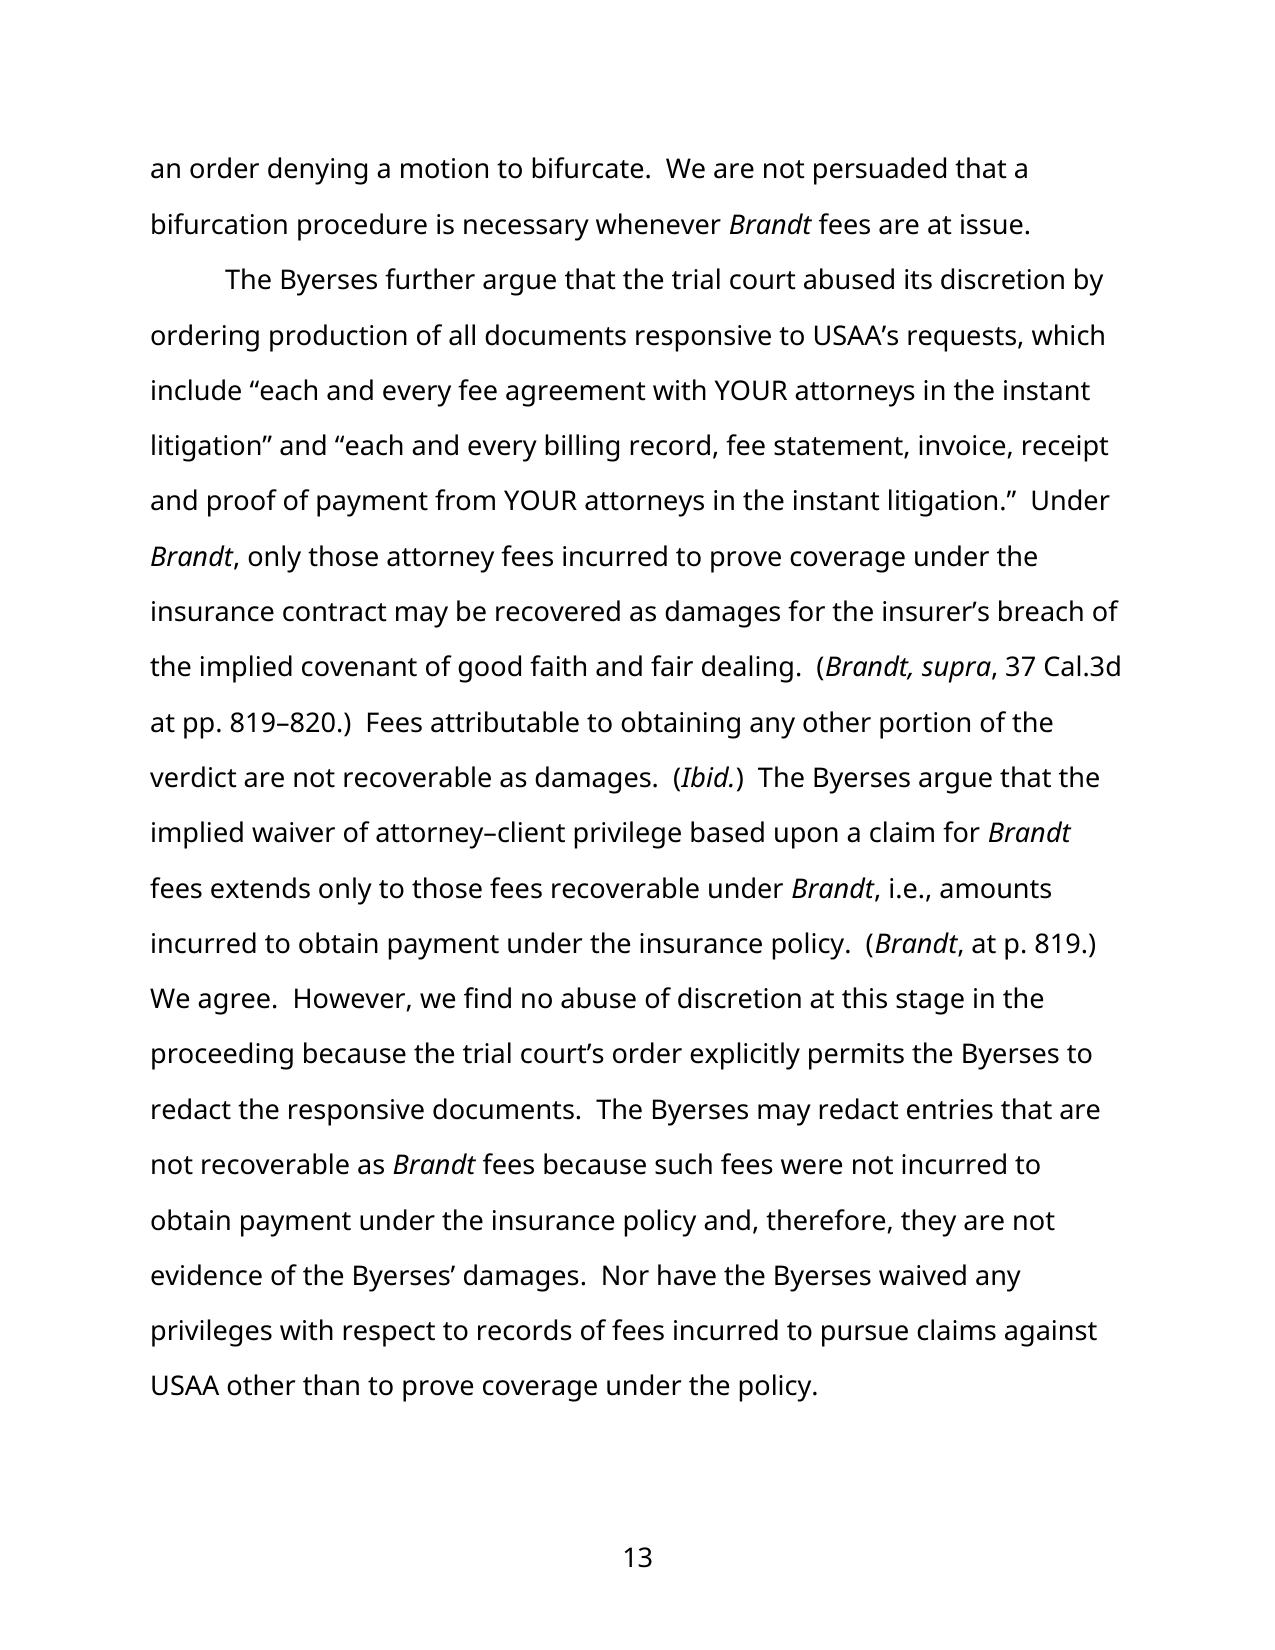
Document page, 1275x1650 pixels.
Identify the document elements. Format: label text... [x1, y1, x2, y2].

text We decline to find that in every case where a party seeks Brandt fees, discovery and trial of the amount of recoverable fees as damages must be bifurcated from the issue of bad faith liability. The Byerses’ petition contests the trial court’s order granting USAA’s motion to compel production of documents. As the trial court observed at the hearing on USAA’s motion to compel, the Byerses did not file a motion to bifurcate. Nor are we reviewing an order denying a motion to bifurcate. We are not persuaded that a bifurcation procedure is necessary whenever Brandt fees are at issue. [150, 150, 1125, 242]
text The Byerses further argue that the trial court abused its discretion by ordering production of all documents responsive to USAA’s requests, which include “each and every fee agreement with YOUR attorneys in the instant litigation” and “each and every billing record, fee statement, invoice, receipt and proof of payment from YOUR attorneys in the instant litigation.” Under Brandt, only those attorney fees incurred to prove coverage under the insurance contract may be recovered as damages for the insurer’s breach of the implied covenant of good faith and fair dealing. (Brandt, supra, 37 Cal.3d at pp. 819–820.) Fees attributable to obtaining any other portion of the verdict are not recoverable as damages. (Ibid.) The Byerses argue that the implied waiver of attorney–client privilege based upon a claim for Brandt fees extends only to those fees recoverable under Brandt, i.e., amounts incurred to obtain payment under the insurance policy. (Brandt, at p. 819.) We agree. However, we find no abuse of discretion at this stage in the proceeding because the trial court’s order explicitly permits the Byerses to redact the responsive documents. The Byerses may redact entries that are not recoverable as Brandt fees because such fees were not incurred to obtain payment under the insurance policy and, therefore, they are not evidence of the Byerses’ damages. Nor have the Byerses waived any privileges with respect to records of fees incurred to pursue claims against USAA other than to prove coverage under the policy. [150, 261, 1125, 1404]
